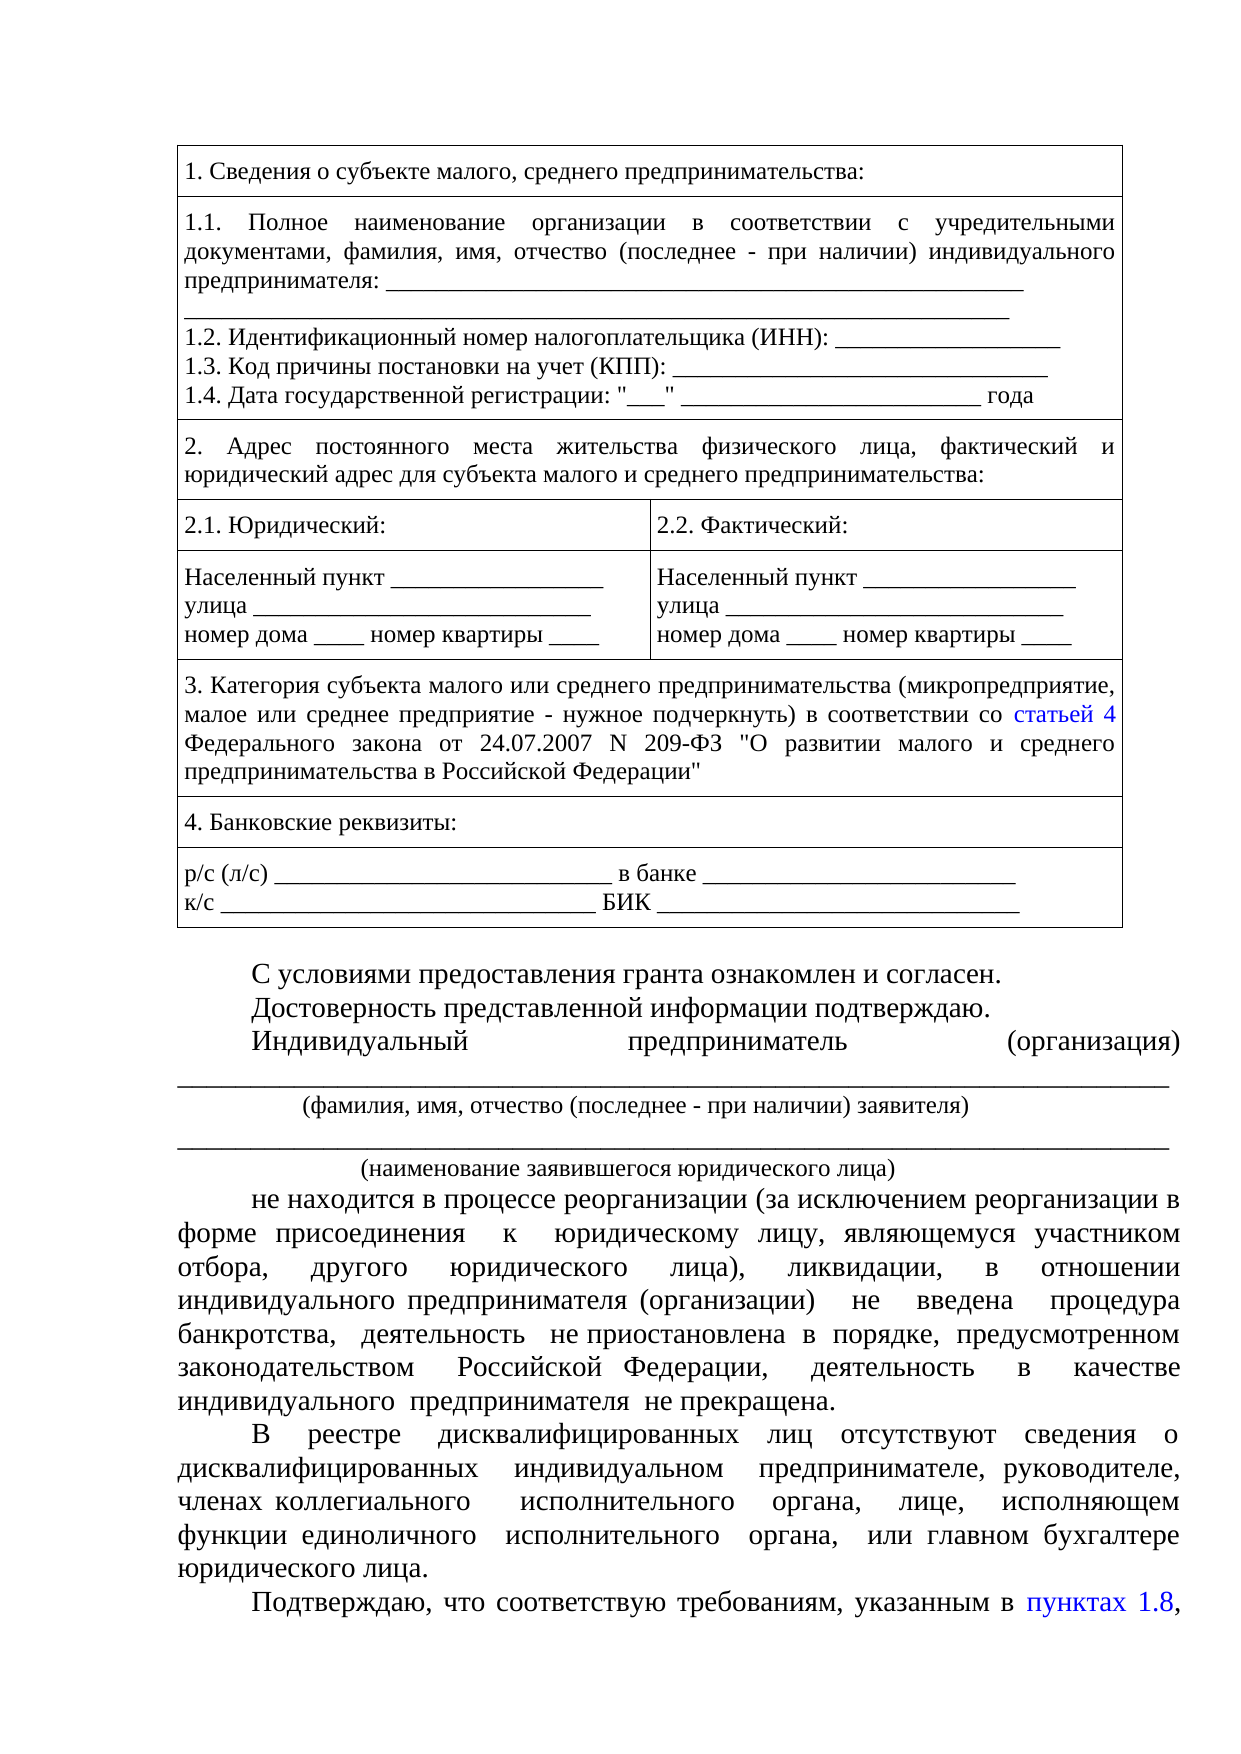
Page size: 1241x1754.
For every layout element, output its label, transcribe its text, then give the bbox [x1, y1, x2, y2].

table_cell 2.1. Юридический: [178, 500, 650, 550]
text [177, 1584, 1181, 1618]
text С условиями предоставления гранта ознакомлен и согласен. [177, 956, 1181, 990]
table_cell 3. Категория субъекта малого или среднего предпринимательства (микропредприятие, малое или среднее предприятие - нужное подчеркнуть) в соответствии со статьей 4 Федерального закона от 24.07.2007 N 209-ФЗ "О развитии малого и среднего предпринимательства в Российской Федерации" [178, 660, 1122, 796]
text Индивидуальный предприниматель (организация) ____________________________________________________________________ [177, 1023, 1181, 1091]
text (наименование заявившегося юридического лица) [177, 1153, 1181, 1182]
table_cell 2.2. Фактический: [651, 500, 1122, 550]
text Достоверность представленной информации подтверждаю. [177, 990, 1181, 1023]
text (фамилия, имя, отчество (последнее - при наличии) заявителя) [177, 1091, 1181, 1119]
table_cell 4. Банковские реквизиты: [178, 797, 1122, 847]
text ____________________________________________________________________ [177, 1119, 1181, 1153]
table_cell Населенный пункт _________________ улица ___________________________ номер дома ____ номер квартиры ____ [178, 551, 650, 658]
text В реестре дисквалифицированных лиц отсутствуют сведения о дисквалифицированных индивидуальном предпринимателе, руководителе, членах коллегиального исполнительного органа, лице, исполняющем функции единоличного исполнительного органа, или главном бухгалтере юридического лица. [177, 1416, 1181, 1584]
text не находится в процессе реорганизации (за исключением реорганизации в форме присоединения к юридическому лицу, являющемуся участником отбора, другого юридического лица), ликвидации, в отношении индивидуального предпринимателя (организации) не введена процедура банкротства, деятельность не приостановлена в порядке, предусмотренном законодательством Российской Федерации, деятельность в качестве индивидуального предпринимателя не прекращена. [177, 1182, 1181, 1416]
table_cell 1.1. Полное наименование организации в соответствии с учредительными документами, фамилия, имя, отчество (последнее - при наличии) индивидуального предпринимателя: ___________________________________________________ __________________________________________________________________ 1.2. Идентификационный номер налогоплательщика (ИНН): __________________ 1.3. Код причины постановки на учет (КПП): ______________________________ 1.4. Дата государственной регистрации: "___" ________________________ года [178, 197, 1122, 419]
table_cell 2. Адрес постоянного места жительства физического лица, фактический и юридический адрес для субъекта малого и среднего предпринимательства: [178, 420, 1122, 499]
table_cell р/с (л/с) ___________________________ в банке _________________________ к/с ______________________________ БИК _____________________________ [178, 848, 1122, 927]
table_cell Населенный пункт _________________ улица ___________________________ номер дома ____ номер квартиры ____ [651, 551, 1122, 658]
table_header 1. Сведения о субъекте малого, среднего предпринимательства: [178, 146, 1122, 196]
